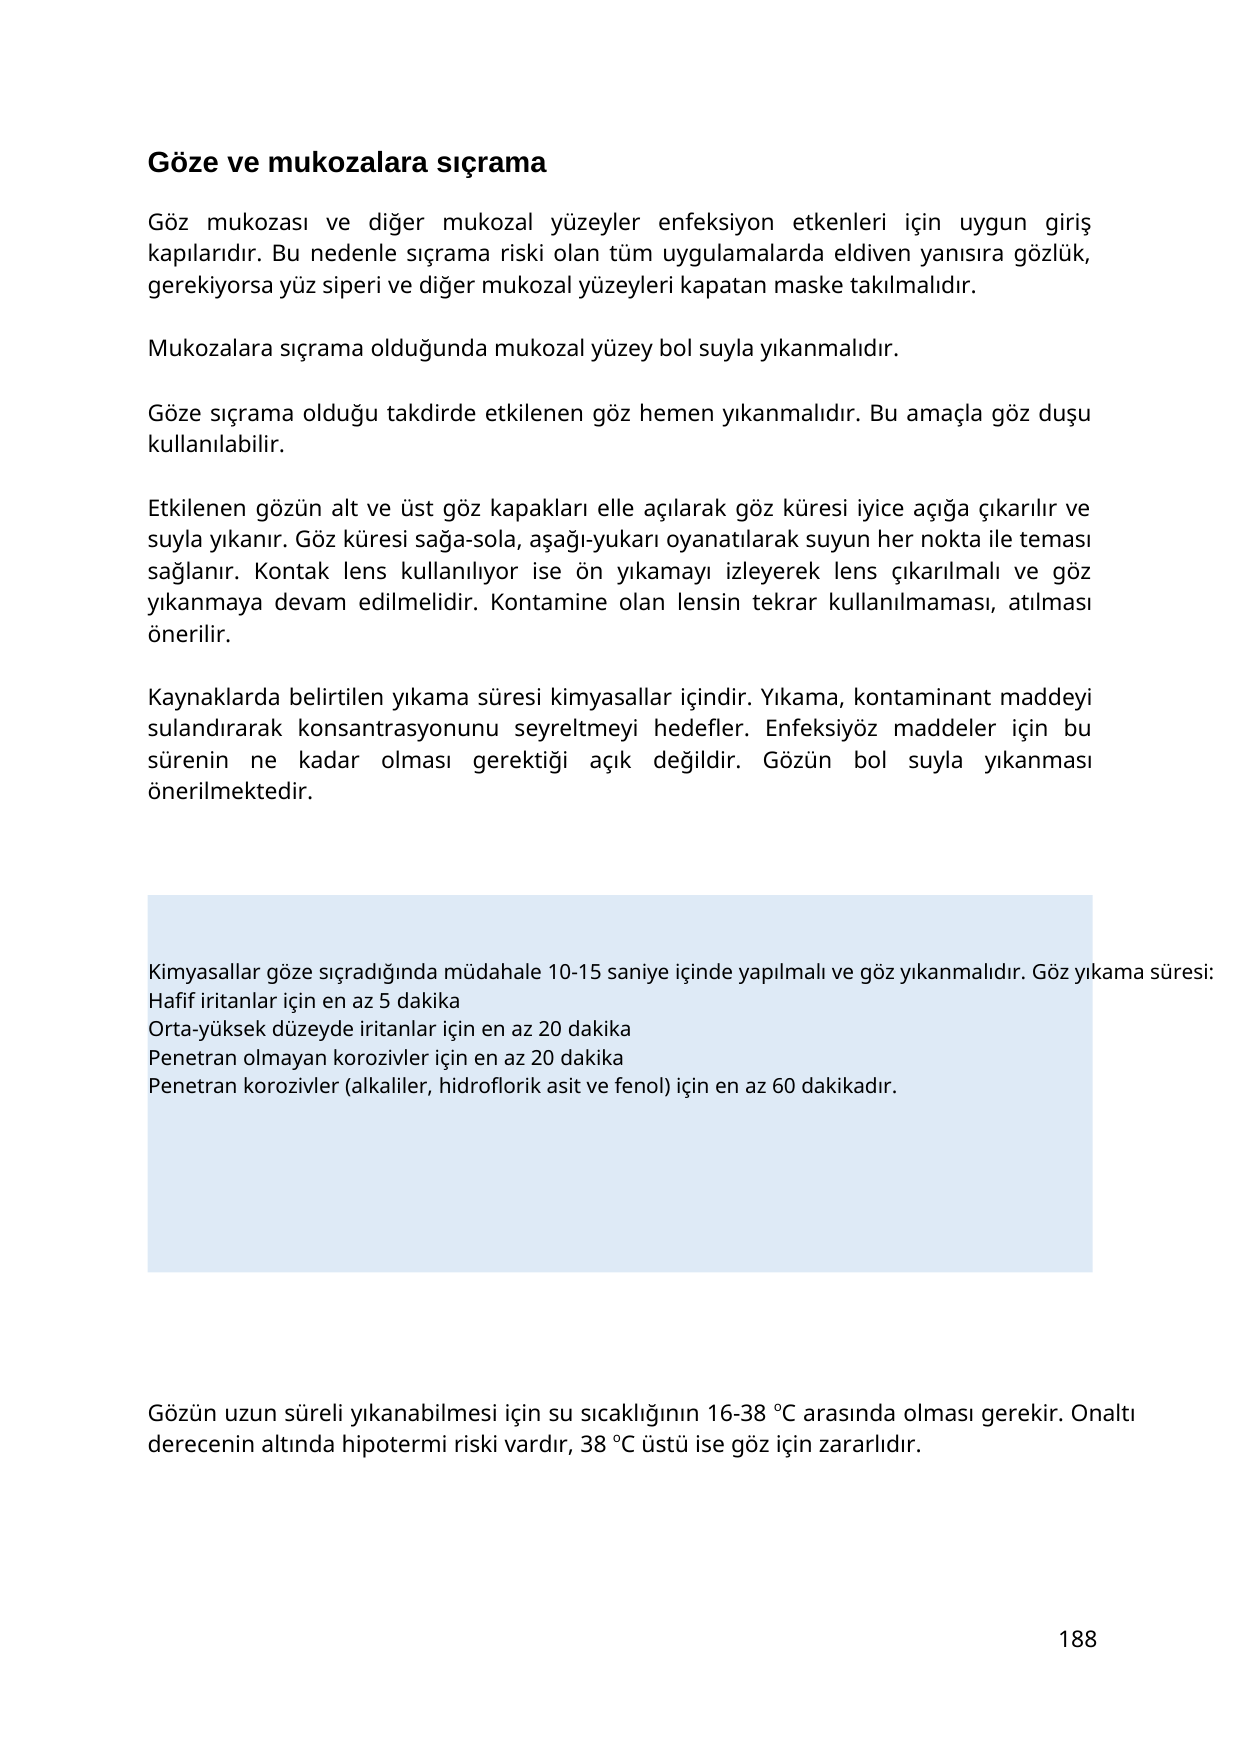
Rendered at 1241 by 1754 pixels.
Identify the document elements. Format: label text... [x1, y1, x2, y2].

text Etkilenen gözün alt ve üst göz kapakları elle açılarak göz küresi iyice açığa çıkarılır ve suyla yıkanır. Göz küresi sağa-sola, aşağı-yukarı oyanatılarak suyun her nokta ile teması sağlanır. Kontak lens kullanılıyor ise ön yıkamayı izleyerek lens çıkarılmalı ve göz yıkanmaya devam edilmelidir. Kontamine olan lensin tekrar kullanılmaması, atılması önerilir. [147, 491, 1093, 649]
text Mukozalara sıçrama olduğunda mukozal yüzey bol suyla yıkanmalıdır. [147, 332, 1159, 363]
text Göz mukozası ve diğer mukozal yüzeyler enfeksiyon etkenleri için uygun giriş kapılarıdır. Bu nedenle sıçrama riski olan tüm uygulamalarda eldiven yanısıra gözlük, gerekiyorsa yüz siperi ve diğer mukozal yüzeyleri kapatan maske takılmalıdır. [147, 206, 1092, 300]
text Kaynaklarda belirtilen yıkama süresi kimyasallar içindir. Yıkama, kontaminant maddeyi sulandırarak konsantrasyonunu seyreltmeyi hedefler. Enfeksiyöz maddeler için bu sürenin ne kadar olması gerektiği açık değildir. Gözün bol suyla yıkanması önerilmektedir. [147, 681, 1092, 806]
text Gözün uzun süreli yıkanabilmesi için su sıcaklığının 16-38 oC arasında olması gerekir. Onaltı derecenin altında hipotermi riski vardır, 38 oC üstü ise göz için zararlıdır. [147, 1397, 1159, 1460]
text Göze sıçrama olduğu takdirde etkilenen göz hemen yıkanmalıdır. Bu amaçla göz duşu kullanılabilir. [147, 397, 1092, 459]
subtitle Göze ve mukozalara sıçrama [147, 145, 1159, 179]
